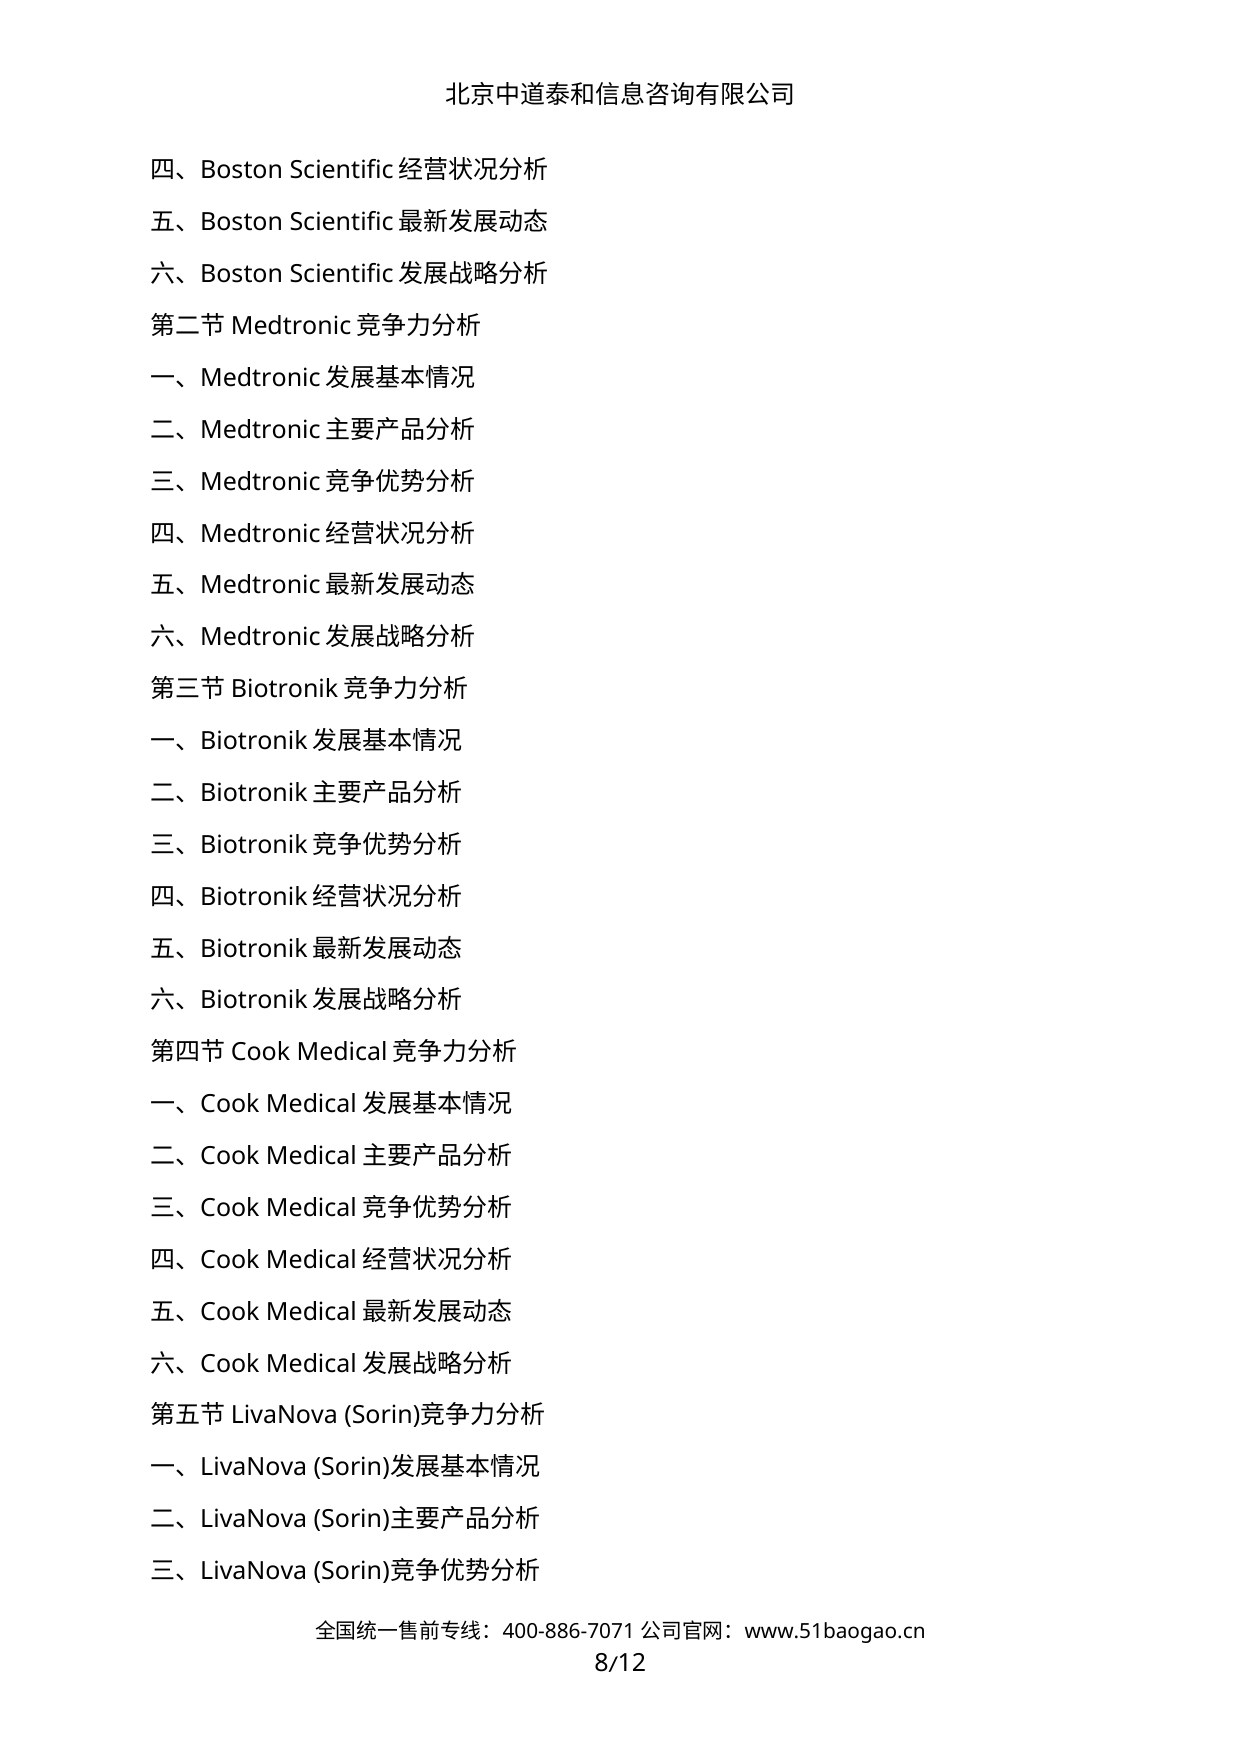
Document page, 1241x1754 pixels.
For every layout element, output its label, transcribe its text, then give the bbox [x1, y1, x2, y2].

text 第三节 Biotronik竞争力分析 [150, 669, 1090, 705]
text 一、Biotronik发展基本情况 [150, 721, 1090, 757]
text 一、Cook Medical发展基本情况 [150, 1084, 1090, 1120]
text 五、Biotronik最新发展动态 [150, 928, 1090, 964]
text 四、Boston Scientific经营状况分析 [150, 150, 1090, 186]
text 三、Cook Medical竞争优势分析 [150, 1187, 1090, 1224]
text 三、Medtronic竞争优势分析 [150, 461, 1090, 497]
text 四、Biotronik经营状况分析 [150, 876, 1090, 912]
text 二、Medtronic主要产品分析 [150, 409, 1090, 446]
text 三、LivaNova (Sorin)竞争优势分析 [150, 1551, 1090, 1587]
text 一、LivaNova (Sorin)发展基本情况 [150, 1447, 1090, 1483]
text 四、Medtronic经营状况分析 [150, 513, 1090, 549]
text 二、LivaNova (Sorin)主要产品分析 [150, 1499, 1090, 1535]
text 第四节 Cook Medical竞争力分析 [150, 1032, 1090, 1068]
text 五、Boston Scientific最新发展动态 [150, 202, 1090, 238]
text 二、Biotronik主要产品分析 [150, 772, 1090, 809]
text 二、Cook Medical主要产品分析 [150, 1136, 1090, 1172]
text 一、Medtronic发展基本情况 [150, 357, 1090, 394]
text 三、Biotronik竞争优势分析 [150, 824, 1090, 861]
text 第二节 Medtronic竞争力分析 [150, 306, 1090, 342]
text 五、Cook Medical最新发展动态 [150, 1291, 1090, 1327]
text 六、Medtronic发展战略分析 [150, 617, 1090, 653]
text 六、Cook Medical发展战略分析 [150, 1343, 1090, 1379]
text 五、Medtronic最新发展动态 [150, 565, 1090, 601]
text 六、Biotronik发展战略分析 [150, 980, 1090, 1016]
text 六、Boston Scientific发展战略分析 [150, 254, 1090, 290]
text 第五节 LivaNova (Sorin)竞争力分析 [150, 1395, 1090, 1431]
text 四、Cook Medical经营状况分析 [150, 1239, 1090, 1276]
